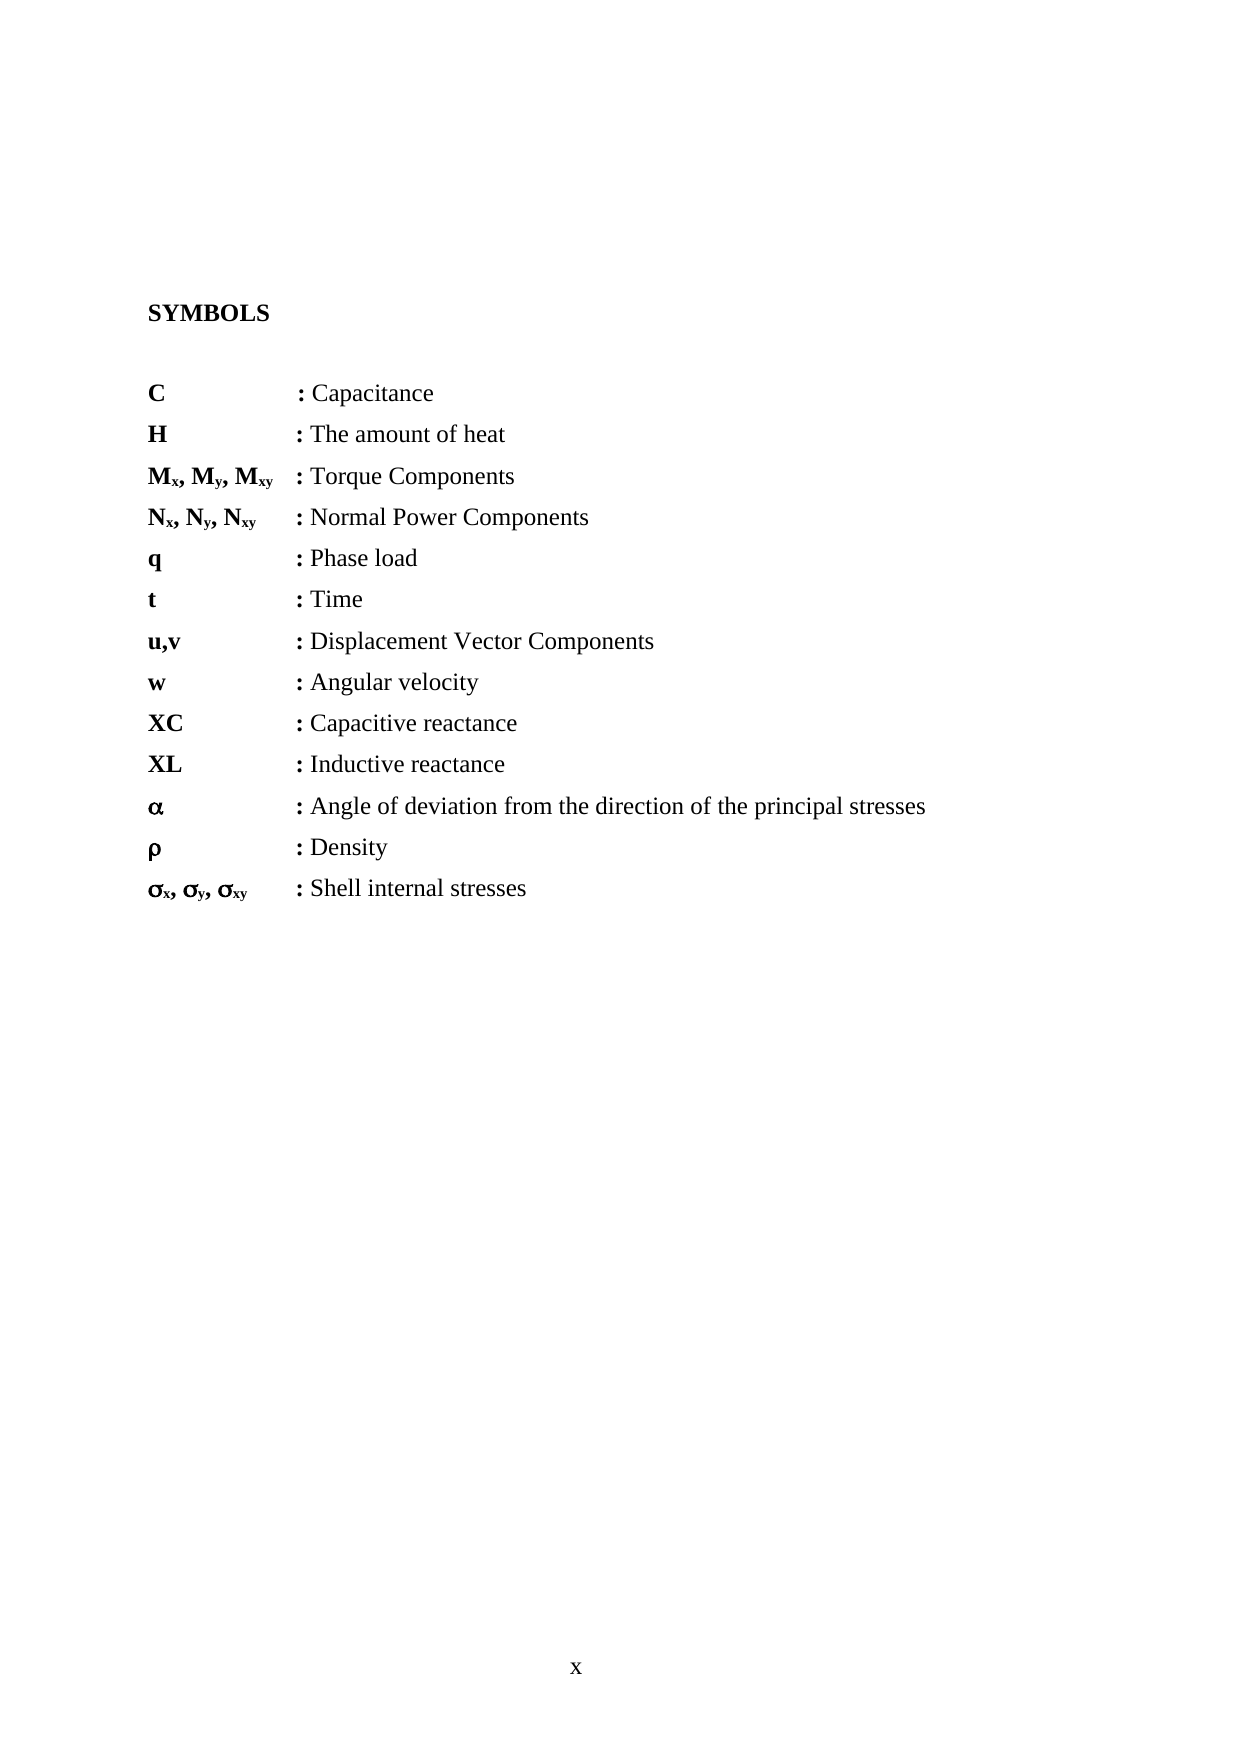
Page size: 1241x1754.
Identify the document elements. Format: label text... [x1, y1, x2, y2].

text : Density [148, 832, 1004, 861]
text t : Time [148, 584, 1004, 613]
list SYMBOLS [148, 298, 1004, 326]
text : Angle of deviation from the direction of the principal stresses [148, 791, 1004, 819]
text XC : Capacitive reactance [148, 708, 1004, 737]
text XL : Inductive reactance [148, 749, 1004, 778]
text u,v : Displacement Vector Components [148, 626, 1004, 654]
text Mx, My, Mxy : Torque Components [148, 461, 1004, 489]
text w : Angular velocity [148, 667, 1004, 696]
text x, y, xy : Shell internal stresses [148, 873, 1004, 902]
text H : The amount of heat [148, 419, 1004, 448]
text Nx, Ny, Nxy : Normal Power Components [148, 502, 1004, 531]
text C : Capacitance [148, 378, 1004, 407]
text q : Phase load [148, 543, 1004, 572]
